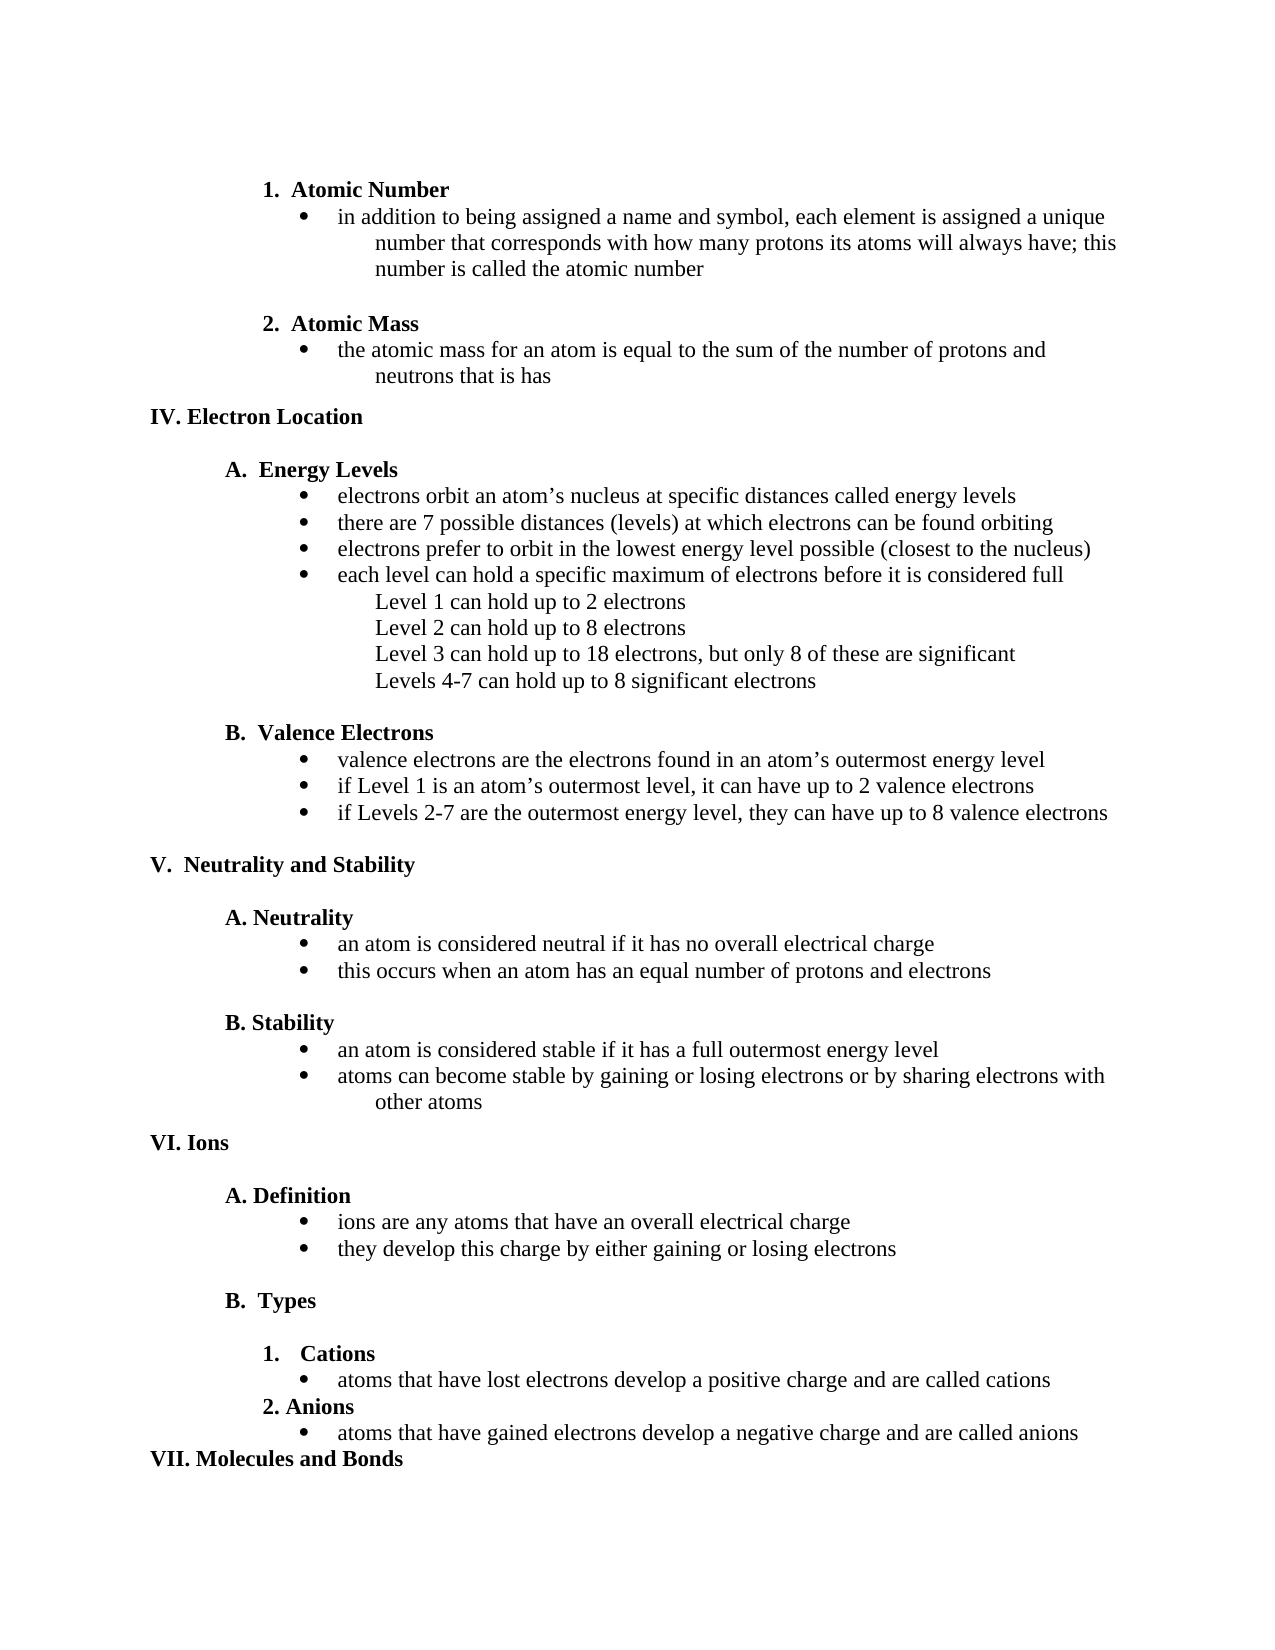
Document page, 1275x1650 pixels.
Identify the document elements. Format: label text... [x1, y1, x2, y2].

list the atomic mass for an atom is equal to the sum of the number of protons and [300, 336, 1125, 362]
list there are 7 possible distances (levels) at which electrons can be found orbiting [300, 509, 1125, 535]
text Level 1 can hold up to 2 electrons [225, 588, 1125, 614]
list this occurs when an atom has an equal number of protons and electrons [300, 957, 1125, 983]
text B. Valence Electrons [150, 719, 1125, 746]
text 2. Atomic Mass [262, 310, 1125, 336]
list atoms can become stable by gaining or losing electrons or by sharing electrons with [300, 1062, 1125, 1088]
list neutrons that is has [337, 362, 1125, 389]
text V. Neutrality and Stability [150, 851, 1125, 878]
text IV. Electron Location [150, 403, 1125, 429]
list number that corresponds with how many protons its atoms will always have; this number is called the atomic number [375, 229, 1125, 282]
text Level 3 can hold up to 18 electrons, but only 8 of these are significant [375, 640, 1125, 667]
text A. Definition [150, 1182, 1125, 1208]
text A. Energy Levels [150, 456, 1125, 482]
list an atom is considered neutral if it has no overall electrical charge [300, 930, 1125, 957]
list other atoms [337, 1088, 1125, 1115]
text 1. Atomic Number [225, 176, 1125, 203]
text VII. Molecules and Bonds [150, 1445, 1125, 1472]
text Levels 4-7 can hold up to 8 significant electrons [225, 667, 1125, 693]
list if Levels 2-7 are the outermost energy level, they can have up to 8 valence electrons [300, 798, 1125, 825]
list in addition to being assigned a name and symbol, each element is assigned a unique [300, 203, 1125, 229]
list if Level 1 is an atom’s outermost level, it can have up to 2 valence electrons [300, 772, 1125, 798]
list atoms that have lost electrons develop a positive charge and are called cations [300, 1366, 1125, 1393]
text 2. Anions [262, 1393, 1125, 1419]
list valence electrons are the electrons found in an atom’s outermost energy level [300, 746, 1125, 772]
text VI. Ions [150, 1129, 1125, 1156]
list an atom is considered stable if it has a full outermost energy level [300, 1036, 1125, 1062]
list atoms that have gained electrons develop a negative charge and are called anions [300, 1419, 1125, 1445]
text B. Stability [150, 1009, 1125, 1036]
list electrons orbit an atom’s nucleus at specific distances called energy levels [300, 482, 1125, 509]
list each level can hold a specific maximum of electrons before it is considered full [300, 561, 1125, 588]
text B. Types [150, 1287, 1125, 1314]
list Cations [262, 1340, 1125, 1366]
list ions are any atoms that have an overall electrical charge [300, 1208, 1125, 1234]
list electrons prefer to orbit in the lowest energy level possible (closest to the nucleus) [300, 535, 1125, 561]
list they develop this charge by either gaining or losing electrons [300, 1234, 1125, 1261]
text Level 2 can hold up to 8 electrons [225, 614, 1125, 640]
text A. Neutrality [150, 904, 1125, 930]
